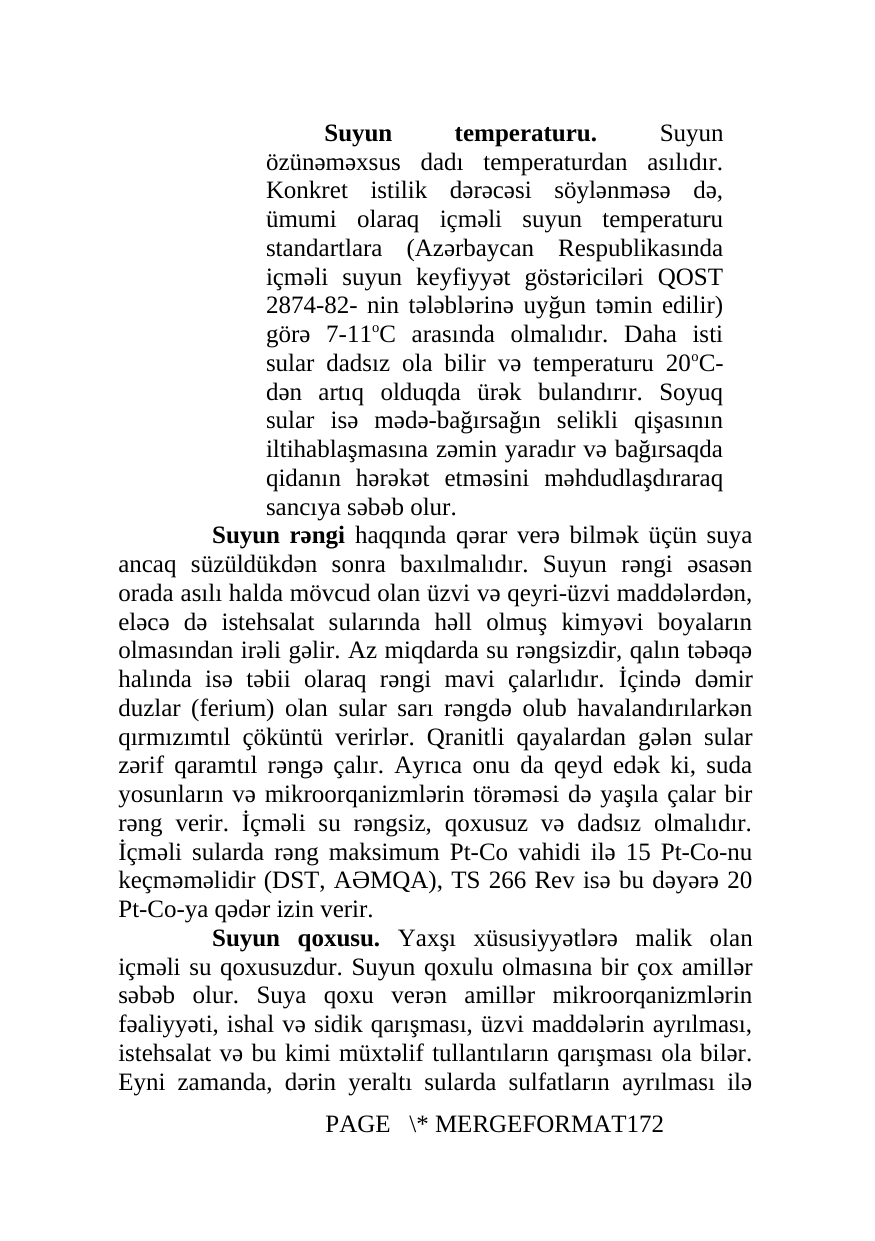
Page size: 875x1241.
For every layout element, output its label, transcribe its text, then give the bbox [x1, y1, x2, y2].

text Suyun rəngi haqqında qərar verə bilmək üçün suya ancaq süzüldükdən sonra baxılmalıdır. Suyun rəngi əsasən orada asılı halda mövcud olan üzvi və qeyri-üzvi maddələrdən, eləcə də istehsalat sularında həll olmuş kimyəvi boyaların olmasından irəli gəlir. Az miqdarda su rəngsizdir, qalın təbəqə halında isə təbii olaraq rəngi mavi çalarlıdır. İçində dəmir duzlar (ferium) olan sular sarı rəngdə olub havalandırılarkən qırmızımtıl çöküntü verirlər. Qranitli qayalardan gələn sular zərif qaramtıl rəngə çalır. Ayrıca onu da qeyd edək ki, suda yosunların və mikroorqanizmlərin törəməsi də yaşıla çalar bir rəng verir. İçməli su rəngsiz, qoxusuz və dadsız olmalıdır. İçməli sularda rəng maksimum Pt-Co vahidi ilə 15 Pt-Co-nu keçməməlidir (DST, AƏMQA), TS 266 Rev isə bu dəyərə 20 Pt-Co-ya qədər izin verir. [118, 521, 753, 923]
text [118, 923, 753, 1096]
text Suyun temperaturu. Suyun özünəməxsus dadı temperaturdan asılıdır. Konkret istilik dərəcəsi söylənməsə də, ümumi olaraq içməli suyun temperaturu standartlara (Azərbaycan Respublikasında içməli suyun keyfiyyət göstəriciləri QOST 2874-82- nin tələblərinə uyğun təmin edilir) görə 7-11oC arasında olmalıdır. Daha isti sular dadsız ola bilir və temperaturu 20oC-dən artıq olduqda ürək bulandırır. Soyuq sular isə mədə-bağırsağın selikli qişasının iltihablaşmasına zəmin yaradır və bağırsaqda qidanın hərəkət etməsini məhdudlaşdıraraq sancıya səbəb olur. [266, 118, 723, 521]
